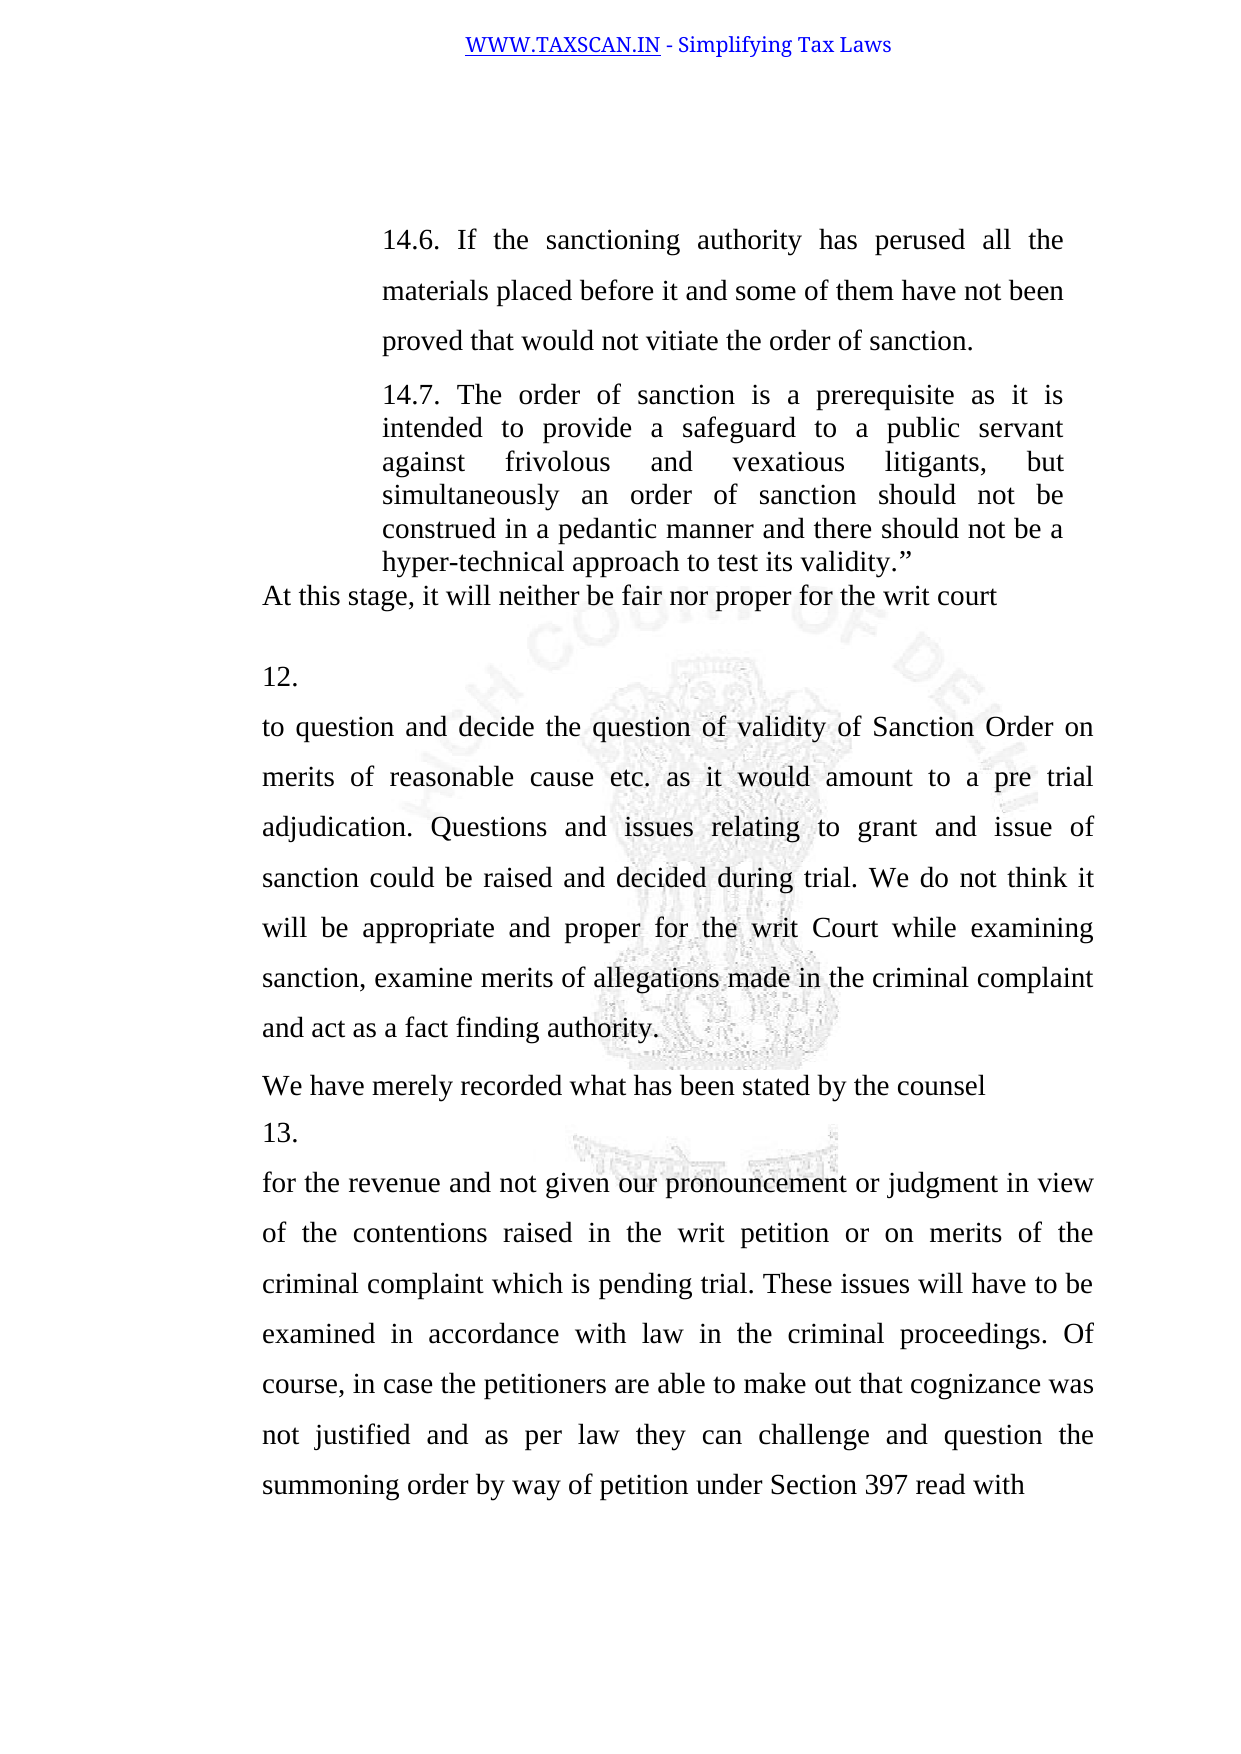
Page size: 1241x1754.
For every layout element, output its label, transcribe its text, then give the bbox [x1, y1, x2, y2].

text 14.7. The order of sanction is a prerequisite as it is intended to provide a safeguard to a public servant against frivolous and vexatious litigants, but simultaneously an order of sanction should not be construed in a pedantic manner and there should not be a hyper-technical approach to test its validity.” [382, 378, 1065, 578]
list We have merely recorded what has been stated by the counsel for the revenue and not given our pronouncement or judgment in view of the contentions raised in the writ petition or on merits of the criminal complaint which is pending trial. These issues will have to be examined in accordance with law in the criminal proceedings. Of course, in case the petitioners are able to make out that cognizance was not justified and as per law they can challenge and question the summoning order by way of petition under Section 397 read with [262, 1102, 1095, 1504]
text 14.6. If the sanctioning authority has perused all the materials placed before it and some of them have not been proved that would not vitiate the order of sanction. [382, 209, 1065, 360]
text WWW.TAXSCAN.IN - Simplifying Tax Laws [262, 35, 1095, 57]
picture [590, 593, 597, 604]
list At this stage, it will neither be fair nor proper for the writ court to question and decide the question of validity of Sanction Order on merits of reasonable cause etc. as it would amount to a pre trial adjudication. Questions and issues relating to grant and issue of sanction could be raised and decided during trial. We do not think it will be appropriate and proper for the writ Court while examining sanction, examine merits of allegations made in the criminal complaint and act as a fact finding authority. [262, 646, 1095, 1048]
picture [390, 586, 1039, 646]
picture [390, 1048, 1039, 1070]
